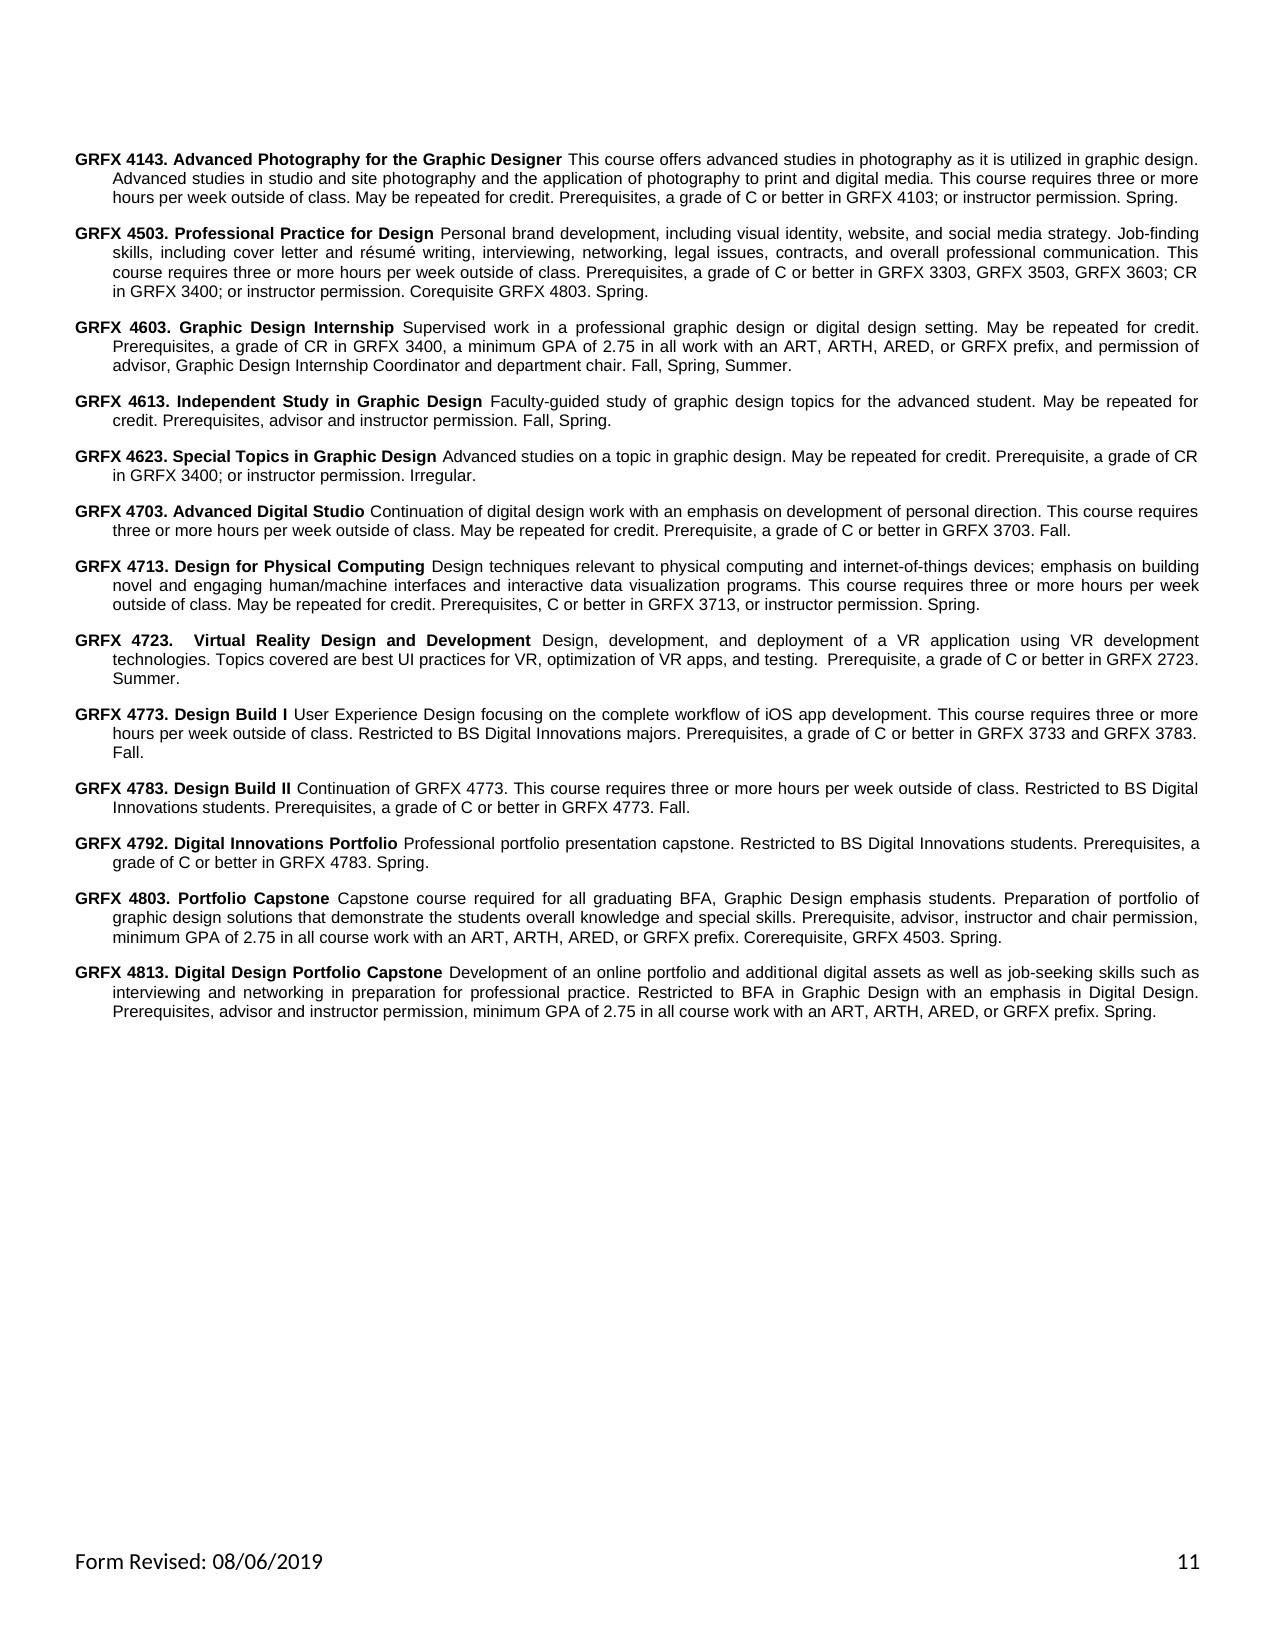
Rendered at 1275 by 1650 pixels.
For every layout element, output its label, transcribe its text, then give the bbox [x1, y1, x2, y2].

text GRFX 4703. Advanced Digital Studio Continuation of digital design work with an emphasis on development of personal direction. This course requires three or more hours per week outside of class. May be repeated for credit. Prerequisite, a grade of C or better in GRFX 3703. Fall. [75, 502, 1200, 540]
text GRFX 4723. Virtual Reality Design and Development Design, development, and deployment of a VR application using VR development technologies. Topics covered are best UI practices for VR, optimization of VR apps, and testing. Prerequisite, a grade of C or better in GRFX 2723. Summer. [75, 631, 1200, 688]
text GRFX 4603. Graphic Design Internship Supervised work in a professional graphic design or digital design setting. May be repeated for credit. Prerequisites, a grade of CR in GRFX 3400, a minimum GPA of 2.75 in all work with an ART, ARTH, ARED, or GRFX prefix, and permission of advisor, Graphic Design Internship Coordinator and department chair. Fall, Spring, Summer. [75, 317, 1200, 375]
text GRFX 4503. Professional Practice for Design Personal brand development, including visual identity, website, and social media strategy. Job-finding skills, including cover letter and résumé writing, interviewing, networking, legal issues, contracts, and overall professional communication. This course requires three or more hours per week outside of class. Prerequisites, a grade of C or better in GRFX 3303, GRFX 3503, GRFX 3603; CR in GRFX 3400; or instructor permission. Corequisite GRFX 4803. Spring. [75, 224, 1200, 301]
text GRFX 4613. Independent Study in Graphic Design Faculty-guided study of graphic design topics for the advanced student. May be repeated for credit. Prerequisites, advisor and instructor permission. Fall, Spring. [75, 392, 1200, 430]
text GRFX 4792. Digital Innovations Portfolio Professional portfolio presentation capstone. Restricted to BS Digital Innovations students. Prerequisites, a grade of C or better in GRFX 4783. Spring. [75, 834, 1200, 872]
text GRFX 4803. Portfolio Capstone Capstone course required for all graduating BFA, Graphic Design emphasis students. Preparation of portfolio of graphic design solutions that demonstrate the students overall knowledge and special skills. Prerequisite, advisor, instructor and chair permission, minimum GPA of 2.75 in all course work with an ART, ARTH, ARED, or GRFX prefix. Corerequisite, GRFX 4503. Spring. [75, 889, 1200, 947]
text GRFX 4623. Special Topics in Graphic Design Advanced studies on a topic in graphic design. May be repeated for credit. Prerequisite, a grade of CR in GRFX 3400; or instructor permission. Irregular. [75, 447, 1200, 485]
text GRFX 4773. Design Build I User Experience Design focusing on the complete workflow of iOS app development. This course requires three or more hours per week outside of class. Restricted to BS Digital Innovations majors. Prerequisites, a grade of C or better in GRFX 3733 and GRFX 3783. Fall. [75, 705, 1200, 762]
text GRFX 4783. Design Build II Continuation of GRFX 4773. This course requires three or more hours per week outside of class. Restricted to BS Digital Innovations students. Prerequisites, a grade of C or better in GRFX 4773. Fall. [75, 779, 1200, 817]
text GRFX 4143. Advanced Photography for the Graphic Designer This course offers advanced studies in photography as it is utilized in graphic design. Advanced studies in studio and site photography and the application of photography to print and digital media. This course requires three or more hours per week outside of class. May be repeated for credit. Prerequisites, a grade of C or better in GRFX 4103; or instructor permission. Spring. [75, 150, 1200, 207]
text GRFX 4813. Digital Design Portfolio Capstone Development of an online portfolio and additional digital assets as well as job-seeking skills such as interviewing and networking in preparation for professional practice. Restricted to BFA in Graphic Design with an emphasis in Digital Design. Prerequisites, advisor and instructor permission, minimum GPA of 2.75 in all course work with an ART, ARTH, ARED, or GRFX prefix. Spring. [75, 963, 1200, 1021]
text GRFX 4713. Design for Physical Computing Design techniques relevant to physical computing and internet-of-things devices; emphasis on building novel and engaging human/machine interfaces and interactive data visualization programs. This course requires three or more hours per week outside of class. May be repeated for credit. Prerequisites, C or better in GRFX 3713, or instructor permission. Spring. [75, 557, 1200, 614]
